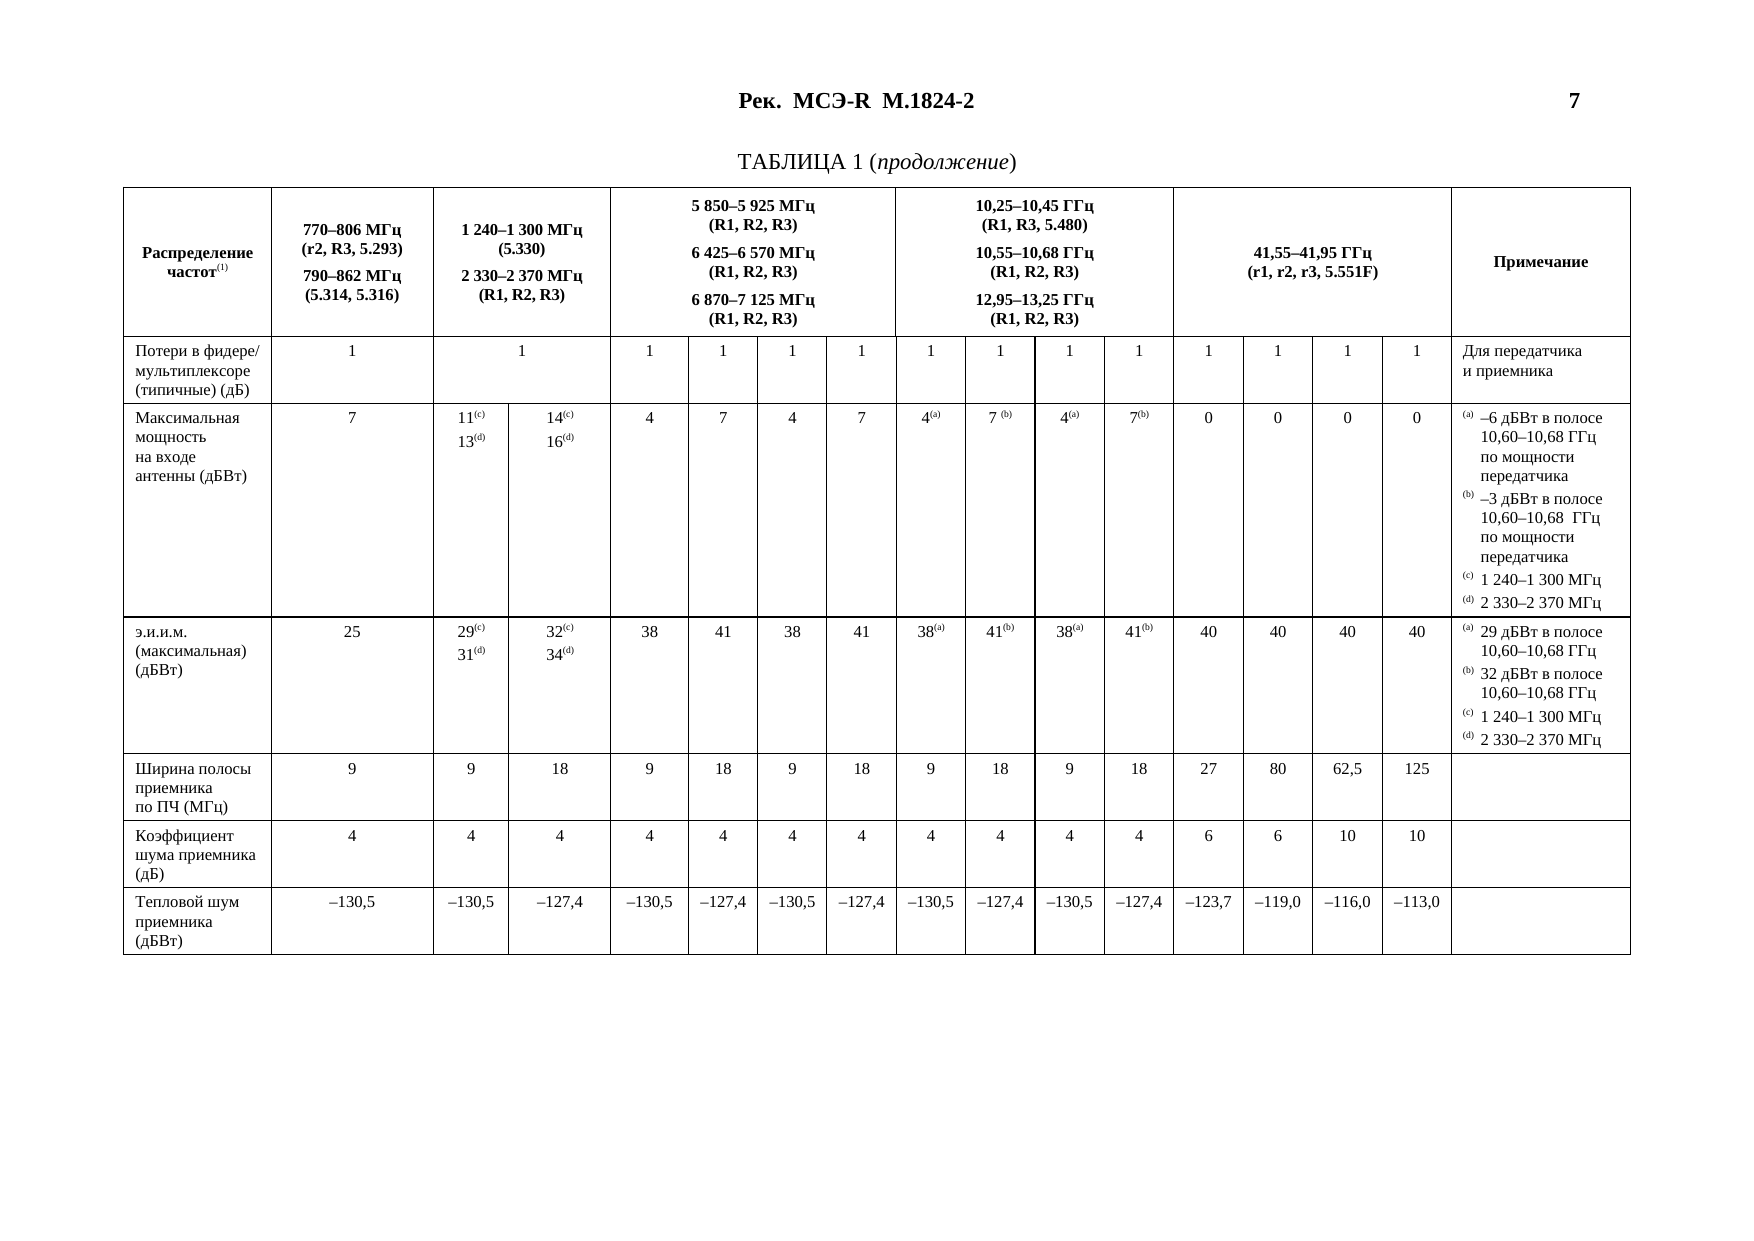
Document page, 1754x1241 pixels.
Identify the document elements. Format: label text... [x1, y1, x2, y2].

table_cell [1452, 888, 1630, 954]
table_cell 1 [1383, 337, 1451, 403]
text ТАБЛИЦА 1 (продолжение) [118, 148, 1636, 174]
table_cell [1452, 821, 1630, 887]
table_cell 10 [1313, 821, 1382, 887]
table_cell –116,0 [1313, 888, 1382, 954]
table_cell 41(b) [1105, 618, 1173, 753]
table_cell 0 [1244, 404, 1312, 616]
table_cell –130,5 [611, 888, 688, 954]
table_cell 4 [758, 404, 826, 616]
table_cell (a) –6 дБВт в полосе 10,60–10,68 ГГц по мощности передатчика (b) –3 дБВт в полосе 10,60–10,68 ГГц по мощности передатчика (c) 1 240–1 300 МГц (d) 2 330–2 370 МГц [1452, 404, 1630, 616]
table_cell Коэффициент шума приемника (дБ) [124, 821, 271, 887]
table_cell 18 [689, 754, 757, 820]
table_cell 0 [1383, 404, 1451, 616]
table_cell 62,5 [1313, 754, 1382, 820]
table_cell 4 [611, 821, 688, 887]
table_cell –127,4 [689, 888, 757, 954]
table_cell 1 [689, 337, 757, 403]
table_cell 9 [434, 754, 508, 820]
table_cell 4 [272, 821, 433, 887]
table_cell 1 [272, 337, 433, 403]
table_cell 1 [758, 337, 826, 403]
table_cell 6 [1174, 821, 1243, 887]
table_cell –123,7 [1174, 888, 1243, 954]
table_cell 4(a) [1036, 404, 1104, 616]
table_cell 41 [689, 618, 757, 753]
table_cell 4 [1036, 821, 1104, 887]
table_cell 9 [1036, 754, 1104, 820]
table_cell Максимальная мощность на входе антенны (дБВт) [124, 404, 271, 616]
table_cell 18 [509, 754, 610, 820]
table_cell 18 [1105, 754, 1173, 820]
table_cell 41 [827, 618, 896, 753]
table_header 5 850–5 925 МГц (R1, R2, R3) 6 425–6 570 МГц (R1, R2, R3) 6 870–7 125 МГц (R1, R2, R3) [611, 188, 895, 336]
table_cell Для передатчика и приемника [1452, 337, 1630, 403]
table_header 41,55–41,95 ГГц (r1, r2, r3, 5.551F) [1174, 188, 1451, 336]
table_cell 4 [827, 821, 896, 887]
table_cell э.и.и.м. (максимальная) (дБВт) [124, 618, 271, 753]
table_cell 125 [1383, 754, 1451, 820]
table_cell –127,4 [827, 888, 896, 954]
table_cell –130,5 [758, 888, 826, 954]
table_header 1 240–1 300 МГц (5.330) 2 330–2 370 МГц (R1, R2, R3) [434, 188, 610, 336]
table_cell 9 [897, 754, 965, 820]
table_header 770–806 МГц (r2, R3, 5.293) 790–862 МГц (5.314, 5.316) [272, 188, 433, 336]
table_cell (a) 29 дБВт в полосе 10,60–10,68 ГГц (b) 32 дБВт в полосе 10,60–10,68 ГГц (c) 1 240–1 300 МГц (d) 2 330–2 370 МГц [1452, 618, 1630, 753]
table_cell 1 [897, 337, 965, 403]
table_cell –127,4 [1105, 888, 1173, 954]
table_cell Тепловой шум приемника (дБВт) [124, 888, 271, 954]
table_cell 4 [689, 821, 757, 887]
table_cell [1452, 754, 1630, 820]
table_cell 14(c) 16(d) [509, 404, 610, 616]
table_cell 38(a) [1036, 618, 1104, 753]
table_cell 6 [1244, 821, 1312, 887]
table_cell 1 [1313, 337, 1382, 403]
table_cell 0 [1313, 404, 1382, 616]
table_cell 4 [1105, 821, 1173, 887]
table_cell 18 [827, 754, 896, 820]
table_cell 4 [434, 821, 508, 887]
table_cell –130,5 [1036, 888, 1104, 954]
table_cell 0 [1174, 404, 1243, 616]
table_cell 1 [1036, 337, 1104, 403]
table_cell 7 (b) [966, 404, 1034, 616]
table_cell 40 [1383, 618, 1451, 753]
table_cell 9 [272, 754, 433, 820]
table_header 10,25–10,45 ГГц (R1, R3, 5.480) 10,55–10,68 ГГц (R1, R2, R3) 12,95–13,25 ГГц (R1, R2, R3) [896, 188, 1173, 336]
table_cell 25 [272, 618, 433, 753]
table_cell 4 [897, 821, 965, 887]
table_cell –113,0 [1383, 888, 1451, 954]
table_cell –127,4 [966, 888, 1034, 954]
table_cell 7(b) [1105, 404, 1173, 616]
table_cell 11(c) 13(d) [434, 404, 508, 616]
table_cell 7 [827, 404, 896, 616]
table_cell 40 [1174, 618, 1243, 753]
table_cell 1 [611, 337, 688, 403]
table_cell 18 [966, 754, 1034, 820]
table_cell 27 [1174, 754, 1243, 820]
table_cell 1 [1174, 337, 1243, 403]
table_cell 1 [1105, 337, 1173, 403]
table_cell 7 [689, 404, 757, 616]
table_cell Ширина полосы приемника по ПЧ (МГц) [124, 754, 271, 820]
table_cell 1 [434, 337, 610, 403]
table_cell 9 [758, 754, 826, 820]
table_cell Потери в фидере/ мультиплексоре (типичные) (дБ) [124, 337, 271, 403]
table_cell 29(c) 31(d) [434, 618, 508, 753]
table_cell 38(a) [897, 618, 965, 753]
table_cell –130,5 [434, 888, 508, 954]
table_header Распределение частот(1) [124, 188, 271, 336]
table_cell 4 [509, 821, 610, 887]
table_cell 38 [611, 618, 688, 753]
table_cell –127,4 [509, 888, 610, 954]
table_cell 38 [758, 618, 826, 753]
table_cell 4 [758, 821, 826, 887]
table_cell 40 [1244, 618, 1312, 753]
table_cell 4 [966, 821, 1034, 887]
table_cell –119,0 [1244, 888, 1312, 954]
table_cell 80 [1244, 754, 1312, 820]
table_cell 10 [1383, 821, 1451, 887]
table_cell 32(c) 34(d) [509, 618, 610, 753]
table_cell 40 [1313, 618, 1382, 753]
table_cell 4 [611, 404, 688, 616]
table_cell 1 [1244, 337, 1312, 403]
table_cell –130,5 [897, 888, 965, 954]
table_cell –130,5 [272, 888, 433, 954]
table_cell 9 [611, 754, 688, 820]
table_cell 4(a) [897, 404, 965, 616]
table_cell 41(b) [966, 618, 1034, 753]
table_cell 1 [827, 337, 896, 403]
table_cell 1 [966, 337, 1034, 403]
table_cell 7 [272, 404, 433, 616]
table_header Примечание [1452, 188, 1630, 336]
